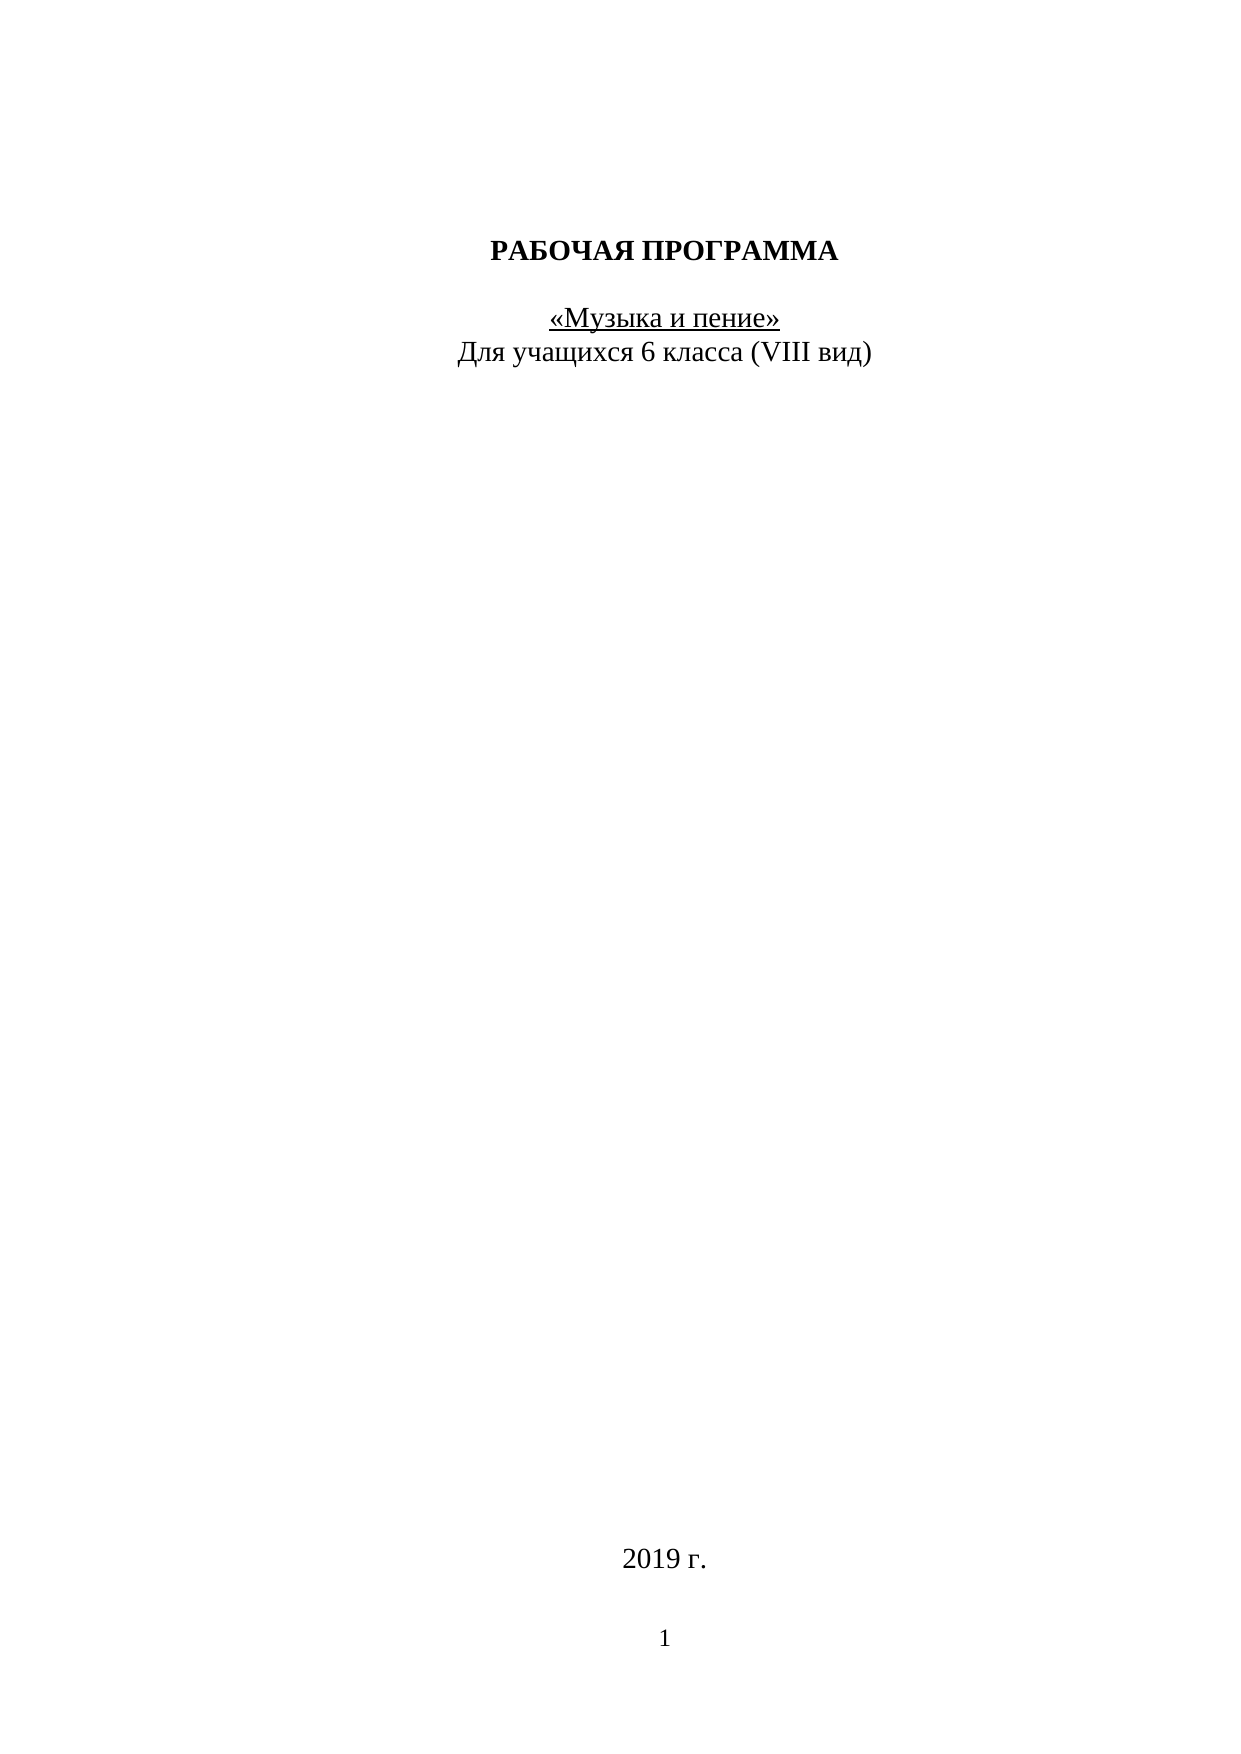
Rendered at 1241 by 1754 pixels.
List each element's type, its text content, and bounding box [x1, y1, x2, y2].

text «Музыка и пение» [177, 300, 1152, 334]
text РАБОЧАЯ ПРОГРАММА [177, 233, 1152, 267]
text 2019 г. [177, 1541, 1152, 1575]
text Для учащихся 6 класса (VIII вид) [177, 334, 1152, 367]
